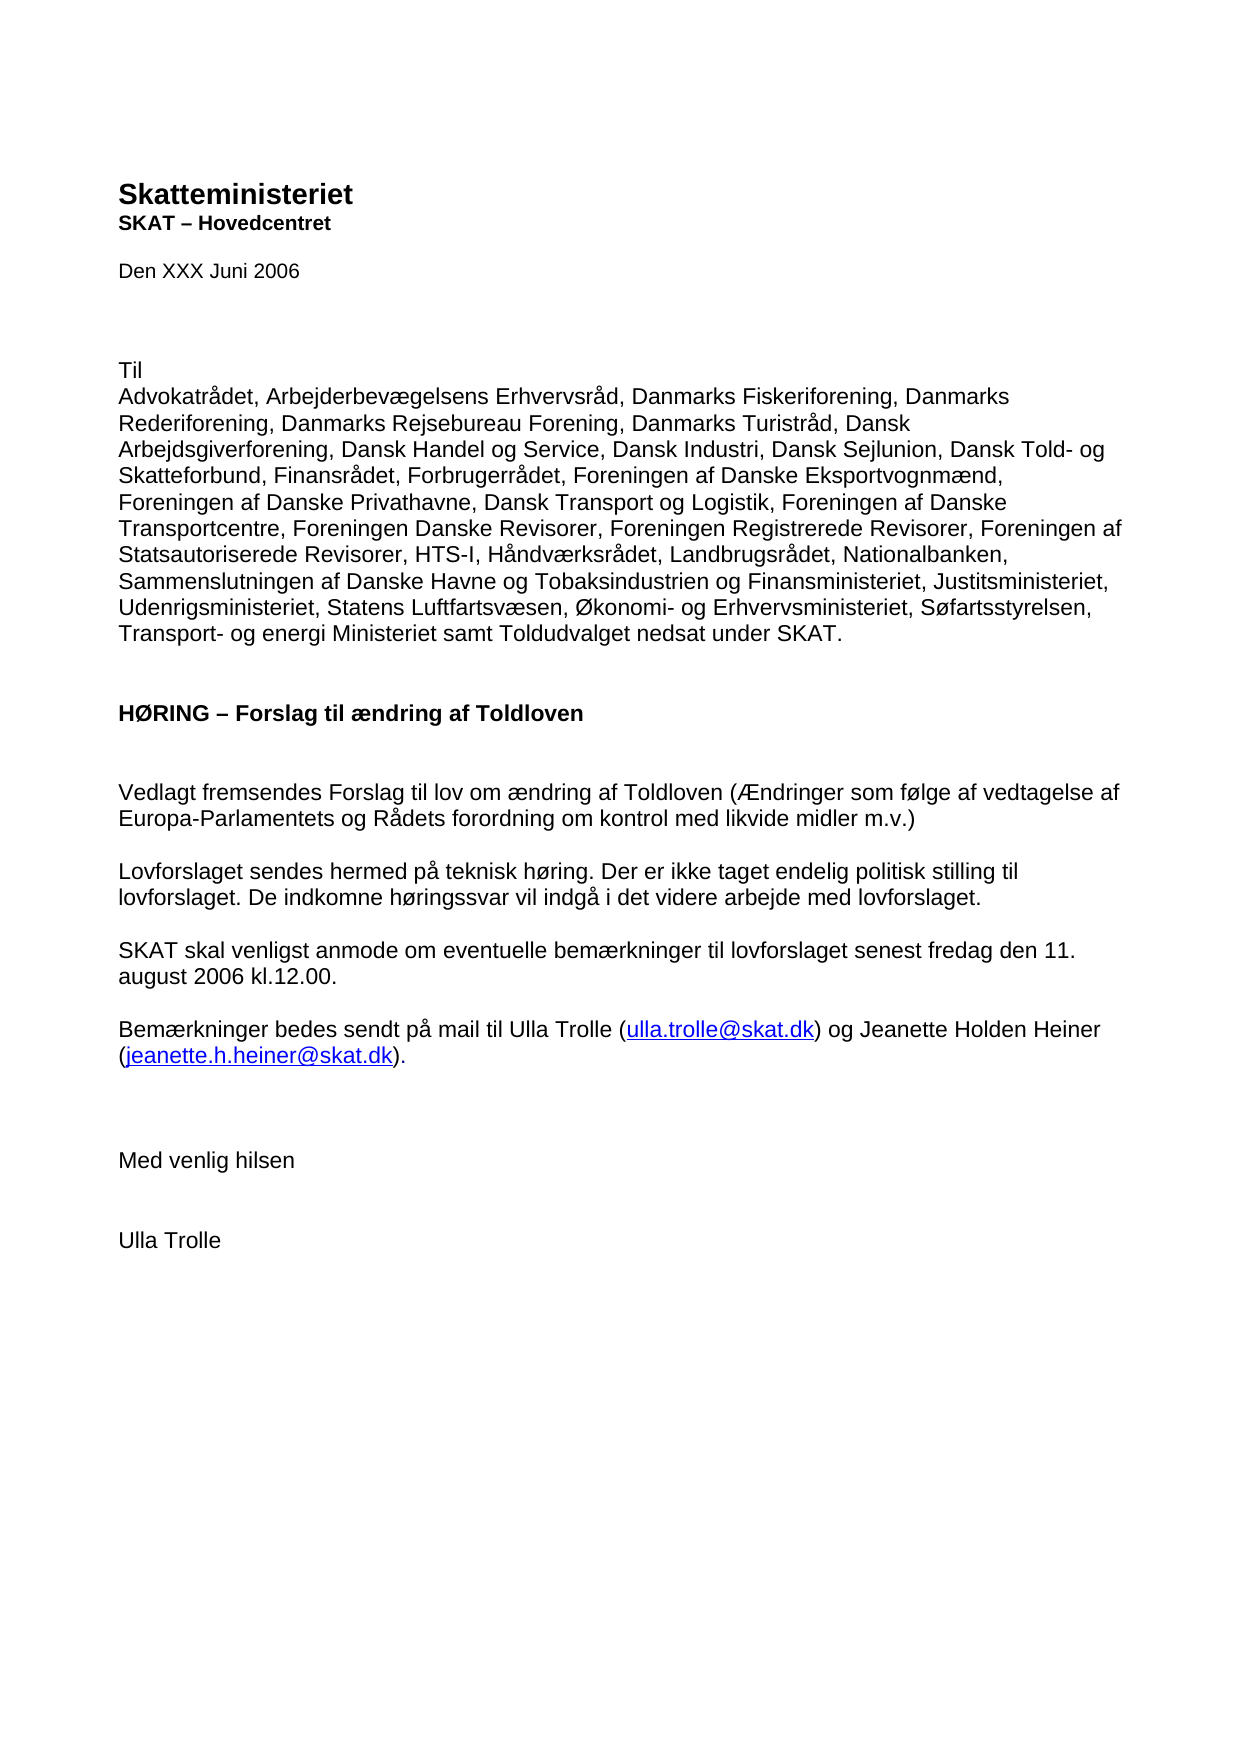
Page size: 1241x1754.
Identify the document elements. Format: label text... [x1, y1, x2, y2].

list SKAT – Hovedcentret [118, 211, 1122, 235]
list Den XXX Juni 2006 [118, 259, 1122, 283]
text SKAT skal venligst anmode om eventuelle bemærkninger til lovforslaget senest fredag den 11. august 2006 kl.12.00. [118, 937, 1122, 989]
list Skatteministeriet [118, 177, 1122, 211]
text Ulla Trolle [118, 1227, 1122, 1253]
text Med venlig hilsen [118, 1147, 1122, 1174]
text Advokatrådet, Arbejderbevægelsens Erhvervsråd, Danmarks Fiskeriforening, Danmarks Rederiforening, Danmarks Rejsebureau Forening, Danmarks Turistråd, Dansk Arbejdsgiverforening, Dansk Handel og Service, Dansk Industri, Dansk Sejlunion, Dansk Told- og Skatteforbund, Finansrådet, Forbrugerrådet, Foreningen af Danske Eksportvognmænd, Foreningen af Danske Privathavne, Dansk Transport og Logistik, Foreningen af Danske Transportcentre, Foreningen Danske Revisorer, Foreningen Registrerede Revisorer, Foreningen af Statsautoriserede Revisorer, HTS-I, Håndværksrådet, Landbrugsrådet, Nationalbanken, Sammenslutningen af Danske Havne og Tobaksindustrien og Finansministeriet, Justitsministeriet, Udenrigsministeriet, Statens Luftfartsvæsen, Økonomi- og Erhvervsministeriet, Søfartsstyrelsen, Transport- og energi Ministeriet samt Toldudvalget nedsat under SKAT. [118, 383, 1122, 647]
text Lovforslaget sendes hermed på teknisk høring. Der er ikke taget endelig politisk stilling til lovforslaget. De indkomne høringssvar vil indgå i det videre arbejde med lovforslaget. [118, 858, 1122, 910]
list HØRING – Forslag til ændring af Toldloven [118, 699, 1122, 726]
text Vedlagt fremsendes Forslag til lov om ændring af Toldloven (Ændringer som følge af vedtagelse af Europa-Parlamentets og Rådets forordning om kontrol med likvide midler m.v.) [118, 778, 1122, 831]
list Til [118, 357, 1122, 383]
text Bemærkninger bedes sendt på mail til Ulla Trolle (ulla.trolle@skat.dk) og Jeanette Holden Heiner (jeanette.h.heiner@skat.dk). [118, 1016, 1122, 1068]
